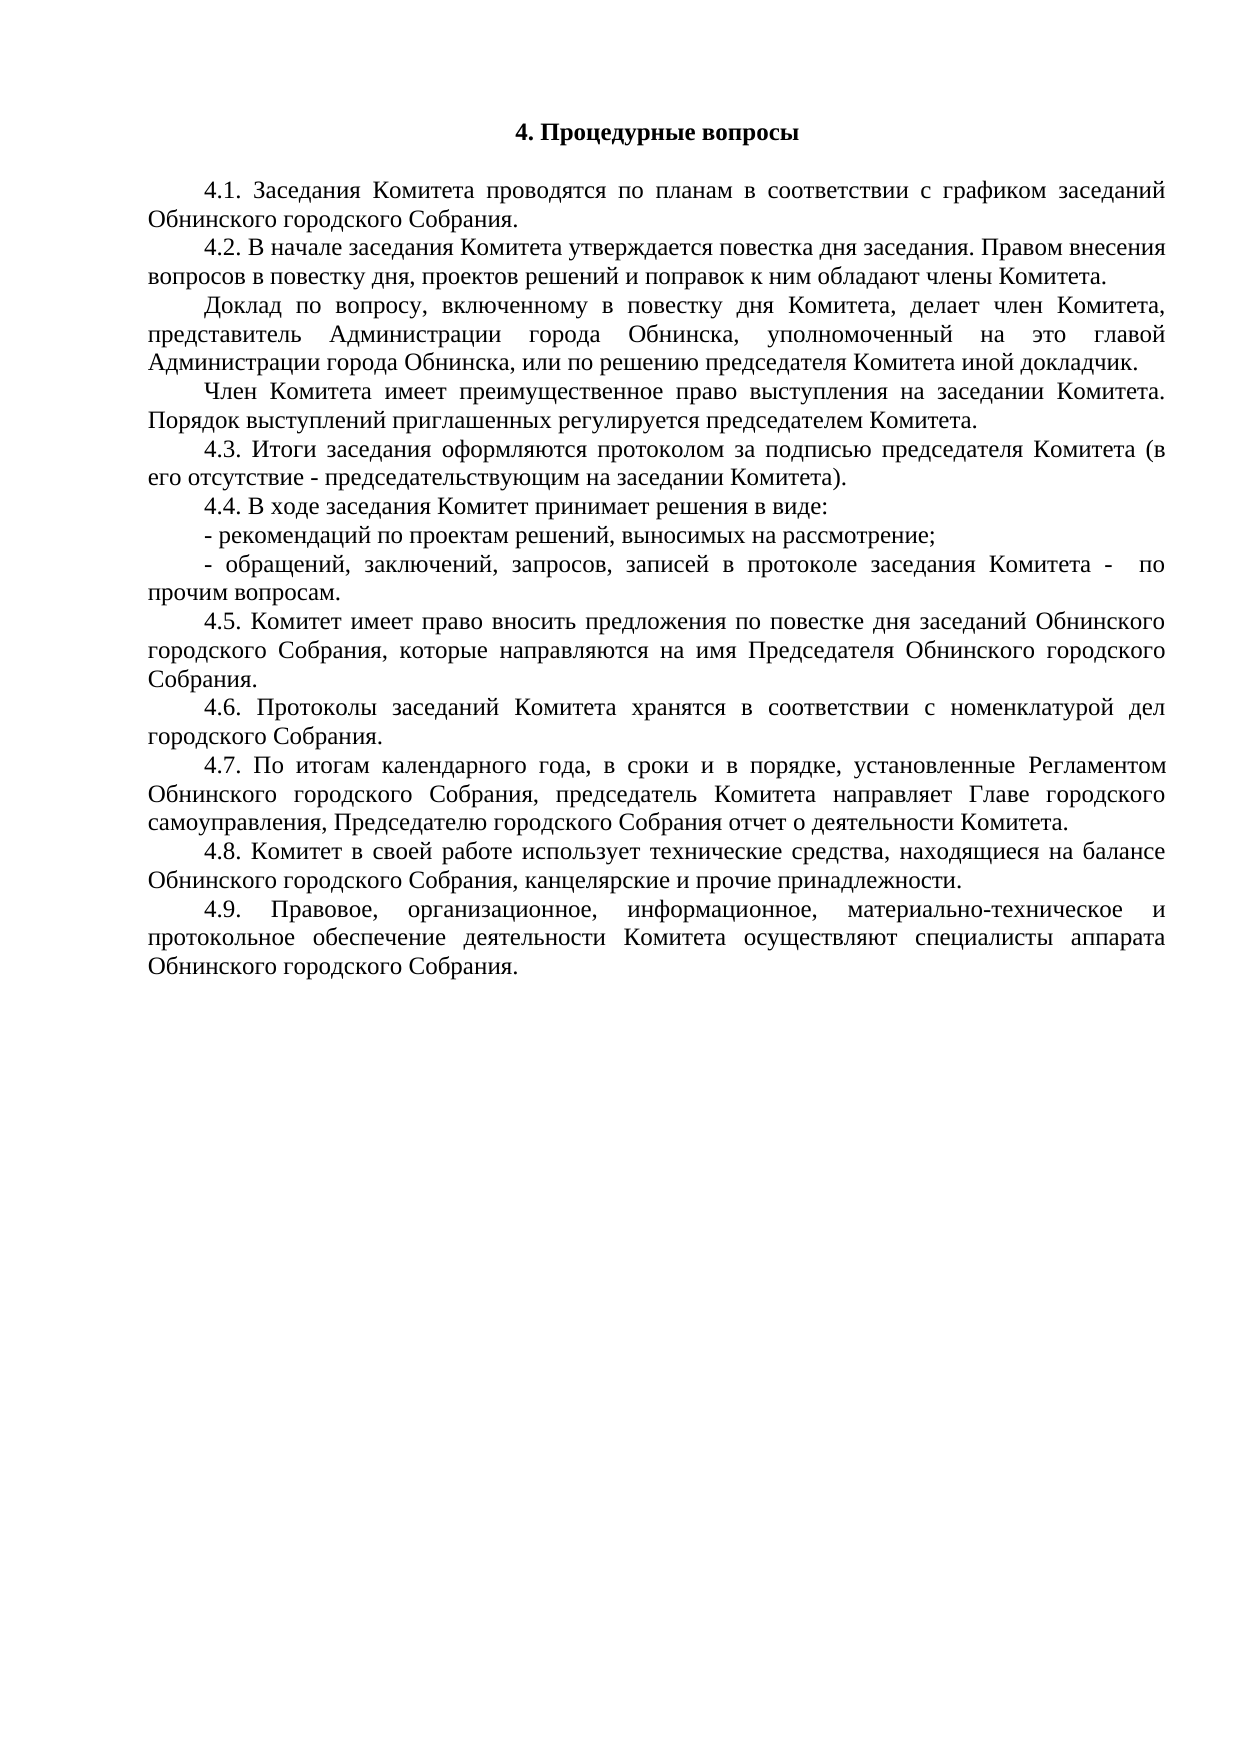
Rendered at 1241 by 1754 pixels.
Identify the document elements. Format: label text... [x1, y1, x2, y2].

text 4.1. Заседания Комитета проводятся по планам в соответствии с графиком заседаний Обнинского городского Собрания. [148, 175, 1167, 232]
text 4. Процедурные вопросы [148, 117, 1167, 146]
text 4.8. Комитет в своей работе использует технические средства, находящиеся на балансе Обнинского городского Собрания, канцелярские и прочие принадлежности. [148, 836, 1167, 894]
text 4.6. Протоколы заседаний Комитета хранятся в соответствии с номенклатурой дел городского Собрания. [148, 692, 1167, 750]
text 4.5. Комитет имеет право вносить предложения по повестке дня заседаний Обнинского городского Собрания, которые направляются на имя Председателя Обнинского городского Собрания. [148, 606, 1167, 692]
text - рекомендаций по проектам решений, выносимых на рассмотрение; [148, 520, 1167, 549]
text 4.7. По итогам календарного года, в сроки и в порядке, установленные Регламентом Обнинского городского Собрания, председатель Комитета направляет Главе городского самоуправления, Председателю городского Собрания отчет о деятельности Комитета. [148, 750, 1167, 836]
text - обращений, заключений, запросов, записей в протоколе заседания Комитета - по прочим вопросам. [148, 549, 1167, 606]
text Доклад по вопросу, включенному в повестку дня Комитета, делает член Комитета, представитель Администрации города Обнинска, уполномоченный на это главой Администрации города Обнинска, или по решению председателя Комитета иной докладчик. [148, 290, 1167, 376]
text 4.4. В ходе заседания Комитет принимает решения в виде: [148, 491, 1167, 520]
text 4.9. Правовое, организационное, информационное, материально-техническое и протокольное обеспечение деятельности Комитета осуществляют специалисты аппарата Обнинского городского Собрания. [148, 894, 1167, 980]
text 4.2. В начале заседания Комитета утверждается повестка дня заседания. Правом внесения вопросов в повестку дня, проектов решений и поправок к ним обладают члены Комитета. [148, 232, 1167, 290]
text 4.3. Итоги заседания оформляются протоколом за подписью председателя Комитета (в его отсутствие - председательствующим на заседании Комитета). [148, 434, 1167, 491]
text Член Комитета имеет преимущественное право выступления на заседании Комитета. Порядок выступлений приглашенных регулируется председателем Комитета. [148, 376, 1167, 434]
